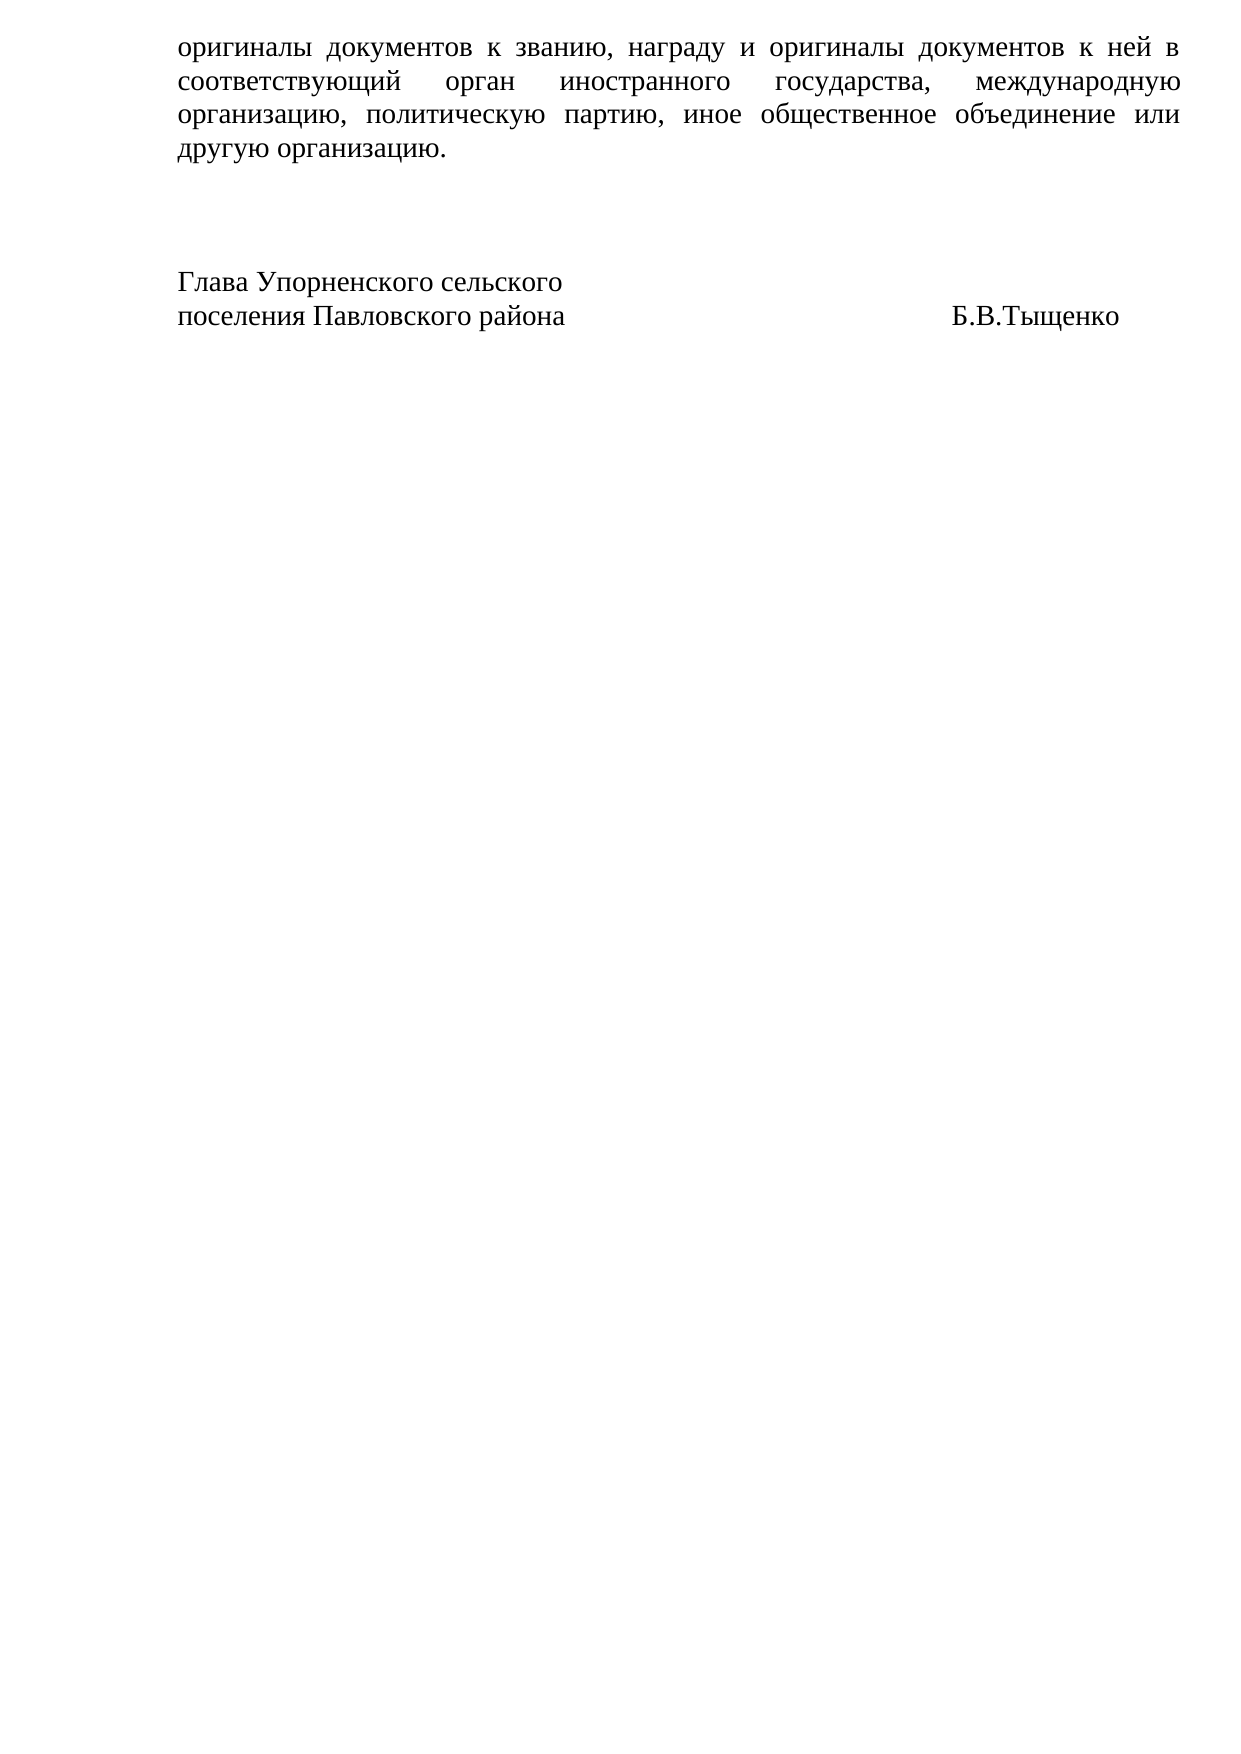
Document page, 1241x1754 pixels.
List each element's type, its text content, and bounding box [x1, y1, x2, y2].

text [177, 29, 1181, 164]
text Глава Упорненского сельского [177, 264, 1181, 298]
text поселения Павловского района Б.В.Тыщенко [177, 298, 1181, 331]
